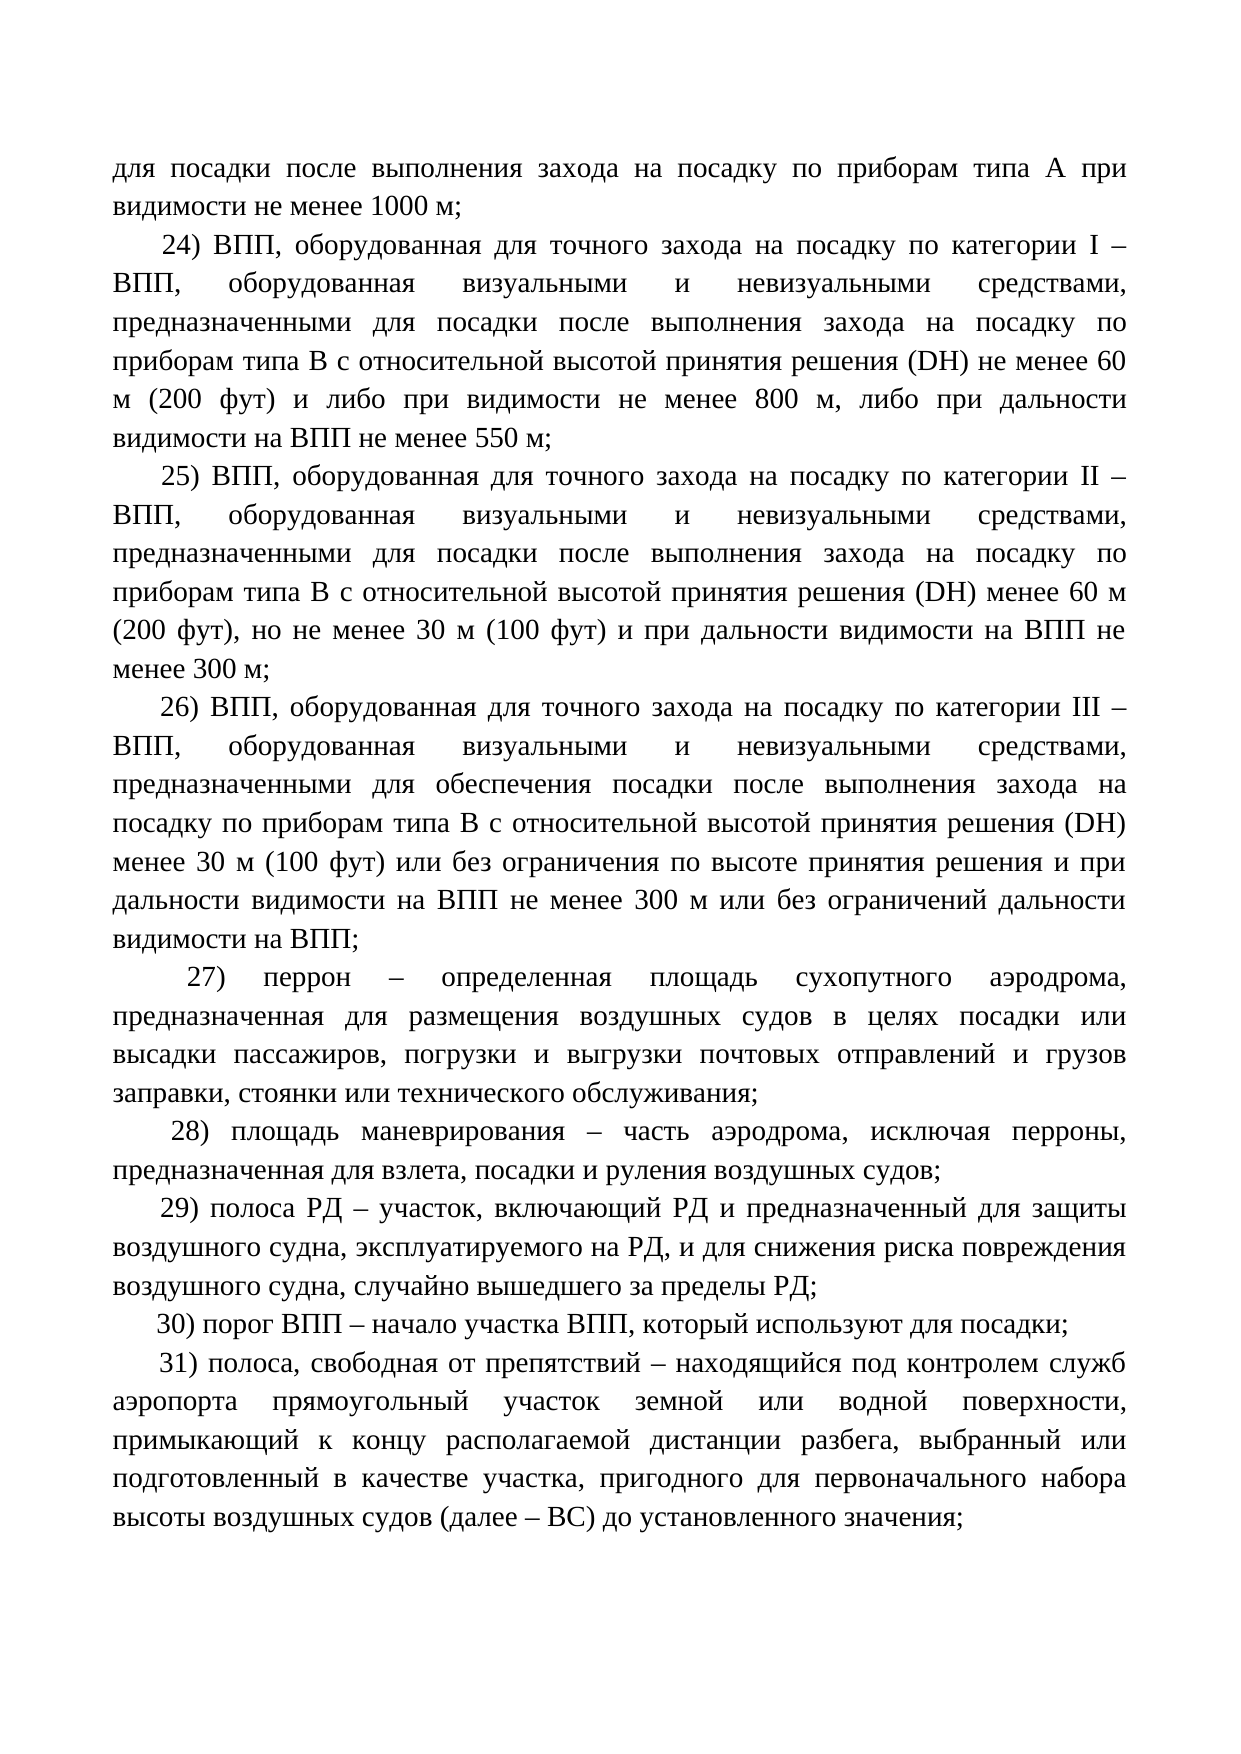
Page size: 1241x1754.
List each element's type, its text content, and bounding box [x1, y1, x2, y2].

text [112, 150, 1128, 222]
text 25) ВПП, оборудованная для точного захода на посадку по категории II – ВПП, оборудованная визуальными и невизуальными средствами, предназначенными для посадки после выполнения захода на посадку по приборам типа B с относительной высотой принятия решения (DH) менее 60 м (200 фут), но не менее 30 м (100 фут) и при дальности видимости на ВПП не менее 300 м; [112, 458, 1128, 684]
text 31) полоса, свободная от препятствий – находящийся под контролем служб аэропорта прямоугольный участок земной или водной поверхности, примыкающий к концу располагаемой дистанции разбега, выбранный или подготовленный в качестве участка, пригодного для первоначального набора высоты воздушных судов (далее – ВС) до установленного значения; [112, 1345, 1128, 1532]
text 29) полоса РД – участок, включающий РД и предназначенный для защиты воздушного судна, эксплуатируемого на РД, и для снижения риска повреждения воздушного судна, случайно вышедшего за пределы РД; [112, 1191, 1128, 1301]
text 24) ВПП, оборудованная для точного захода на посадку по категории I – ВПП, оборудованная визуальными и невизуальными средствами, предназначенными для посадки после выполнения захода на посадку по приборам типа B с относительной высотой принятия решения (DH) не менее 60 м (200 фут) и либо при видимости не менее 800 м, либо при дальности видимости на ВПП не менее 550 м; [112, 227, 1128, 453]
text 26) ВПП, оборудованная для точного захода на посадку по категории III – ВПП, оборудованная визуальными и невизуальными средствами, предназначенными для обеспечения посадки после выполнения захода на посадку по приборам типа B с относительной высотой принятия решения (DH) менее 30 м (100 фут) или без ограничения по высоте принятия решения и при дальности видимости на ВПП не менее 300 м или без ограничений дальности видимости на ВПП; [112, 689, 1128, 954]
text 30) порог ВПП – начало участка ВПП, который используют для посадки; [112, 1306, 1128, 1340]
text 28) площадь маневрирования – часть аэродрома, исключая перроны, предназначенная для взлета, посадки и руления воздушных судов; [112, 1113, 1128, 1186]
text 27) перрон – определенная площадь сухопутного аэродрома, предназначенная для размещения воздушных судов в целях посадки или высадки пассажиров, погрузки и выгрузки почтовых отправлений и грузов заправки, стоянки или технического обслуживания; [112, 959, 1128, 1108]
